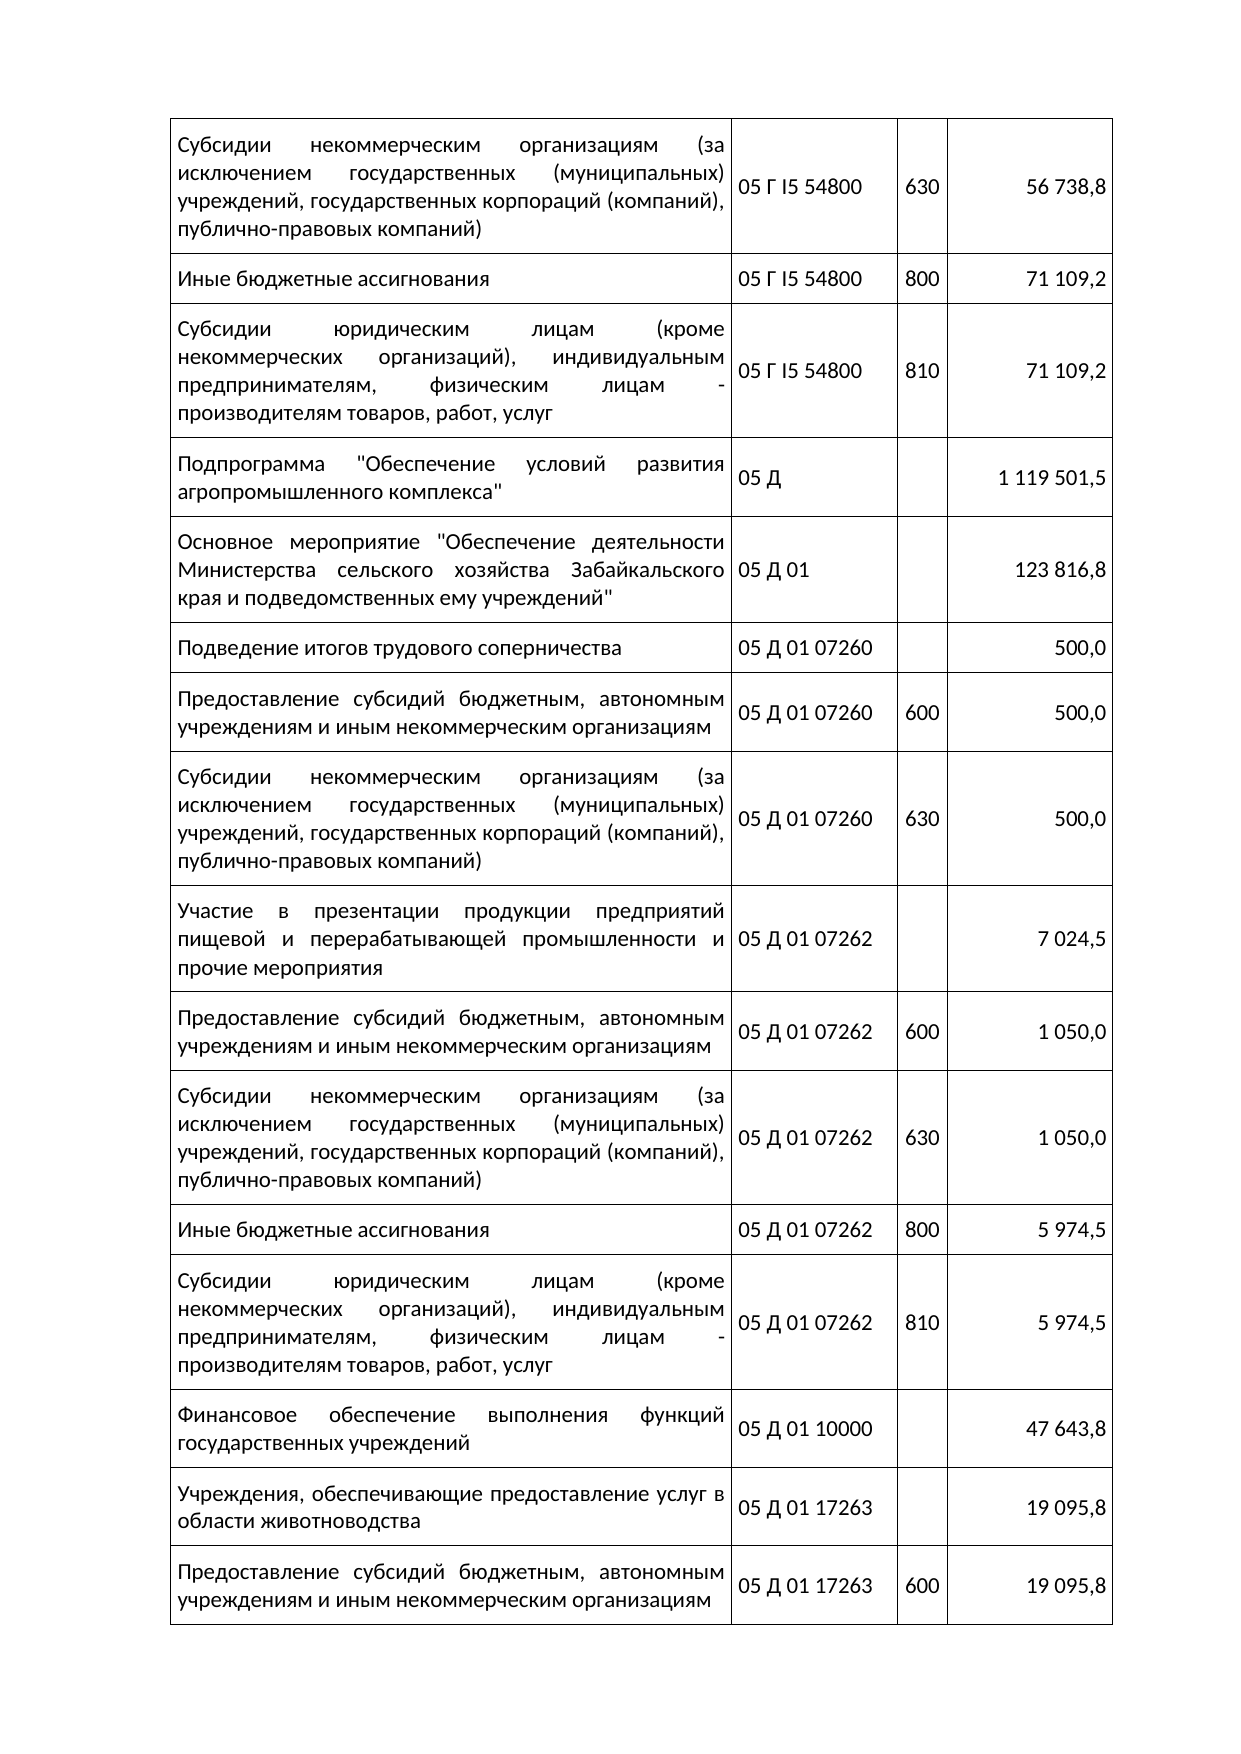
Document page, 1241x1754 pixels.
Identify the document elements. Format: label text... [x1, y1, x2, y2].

table_cell Предоставление субсидий бюджетным, автономным учреждениям и иным некоммерческим организациям [171, 992, 731, 1069]
table_cell [898, 438, 947, 516]
table_cell 05 Д 01 10000 [732, 1390, 897, 1467]
table_cell Основное мероприятие "Обеспечение деятельности Министерства сельского хозяйства Забайкальского края и подведомственных ему учреждений" [171, 517, 731, 622]
table_cell 600 [898, 673, 947, 751]
table_cell 500,0 [948, 752, 1112, 885]
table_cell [171, 1546, 731, 1624]
table_cell 630 [898, 752, 947, 885]
table_cell 800 [898, 1205, 947, 1254]
table_cell 05 Д 01 17263 [732, 1468, 897, 1545]
table_cell Предоставление субсидий бюджетным, автономным учреждениям и иным некоммерческим организациям [171, 673, 731, 751]
table_cell 71 109,2 [948, 304, 1112, 437]
table_cell 600 [898, 992, 947, 1069]
table_cell 47 643,8 [948, 1390, 1112, 1467]
table_cell 05 Д 01 07262 [732, 992, 897, 1069]
table_cell 5 974,5 [948, 1205, 1112, 1254]
table_cell 05 Д 01 [732, 517, 897, 622]
table_cell 19 095,8 [948, 1546, 1112, 1624]
table_cell 05 Д 01 07260 [732, 752, 897, 885]
table_cell Субсидии некоммерческим организациям (за исключением государственных (муниципальных) учреждений, государственных корпораций (компаний), публично-правовых компаний) [171, 1071, 731, 1204]
table_cell [898, 517, 947, 622]
table_cell 05 Д [732, 438, 897, 516]
table_cell 5 974,5 [948, 1255, 1112, 1389]
table_cell [898, 623, 947, 672]
table_cell Иные бюджетные ассигнования [171, 1205, 731, 1254]
table_cell 05 Д 01 07260 [732, 623, 897, 672]
table_cell 05 Д 01 07260 [732, 673, 897, 751]
table_cell 19 095,8 [948, 1468, 1112, 1545]
table_cell 800 [898, 254, 947, 303]
table_cell 500,0 [948, 623, 1112, 672]
table_cell 05 Г I5 54800 [732, 119, 897, 252]
table_cell [898, 1390, 947, 1467]
table_cell 05 Д 01 07262 [732, 1205, 897, 1254]
table_cell 810 [898, 1255, 947, 1389]
table_cell [898, 886, 947, 991]
table_cell 05 Г I5 54800 [732, 254, 897, 303]
table_cell 630 [898, 119, 947, 252]
table_cell [898, 1468, 947, 1545]
table_cell 56 738,8 [948, 119, 1112, 252]
table_cell 1 119 501,5 [948, 438, 1112, 516]
table_cell 05 Д 01 07262 [732, 1255, 897, 1389]
table_cell 7 024,5 [948, 886, 1112, 991]
table_cell 500,0 [948, 673, 1112, 751]
table_cell 123 816,8 [948, 517, 1112, 622]
table_cell 05 Г I5 54800 [732, 304, 897, 437]
table_cell Подпрограмма "Обеспечение условий развития агропромышленного комплекса" [171, 438, 731, 516]
table_cell Учреждения, обеспечивающие предоставление услуг в области животноводства [171, 1468, 731, 1545]
table_cell 71 109,2 [948, 254, 1112, 303]
table_cell Иные бюджетные ассигнования [171, 254, 731, 303]
table_cell 05 Д 01 07262 [732, 1071, 897, 1204]
table_cell Участие в презентации продукции предприятий пищевой и перерабатывающей промышленности и прочие мероприятия [171, 886, 731, 991]
table_cell 630 [898, 1071, 947, 1204]
table_cell 05 Д 01 07262 [732, 886, 897, 991]
table_cell 1 050,0 [948, 992, 1112, 1069]
table_cell Субсидии некоммерческим организациям (за исключением государственных (муниципальных) учреждений, государственных корпораций (компаний), публично-правовых компаний) [171, 752, 731, 885]
table_cell 05 Д 01 17263 [732, 1546, 897, 1624]
table_cell 810 [898, 304, 947, 437]
table_cell Подведение итогов трудового соперничества [171, 623, 731, 672]
table_cell Субсидии некоммерческим организациям (за исключением государственных (муниципальных) учреждений, государственных корпораций (компаний), публично-правовых компаний) [171, 119, 731, 252]
table_cell 1 050,0 [948, 1071, 1112, 1204]
table_cell Финансовое обеспечение выполнения функций государственных учреждений [171, 1390, 731, 1467]
table_cell 600 [898, 1546, 947, 1624]
